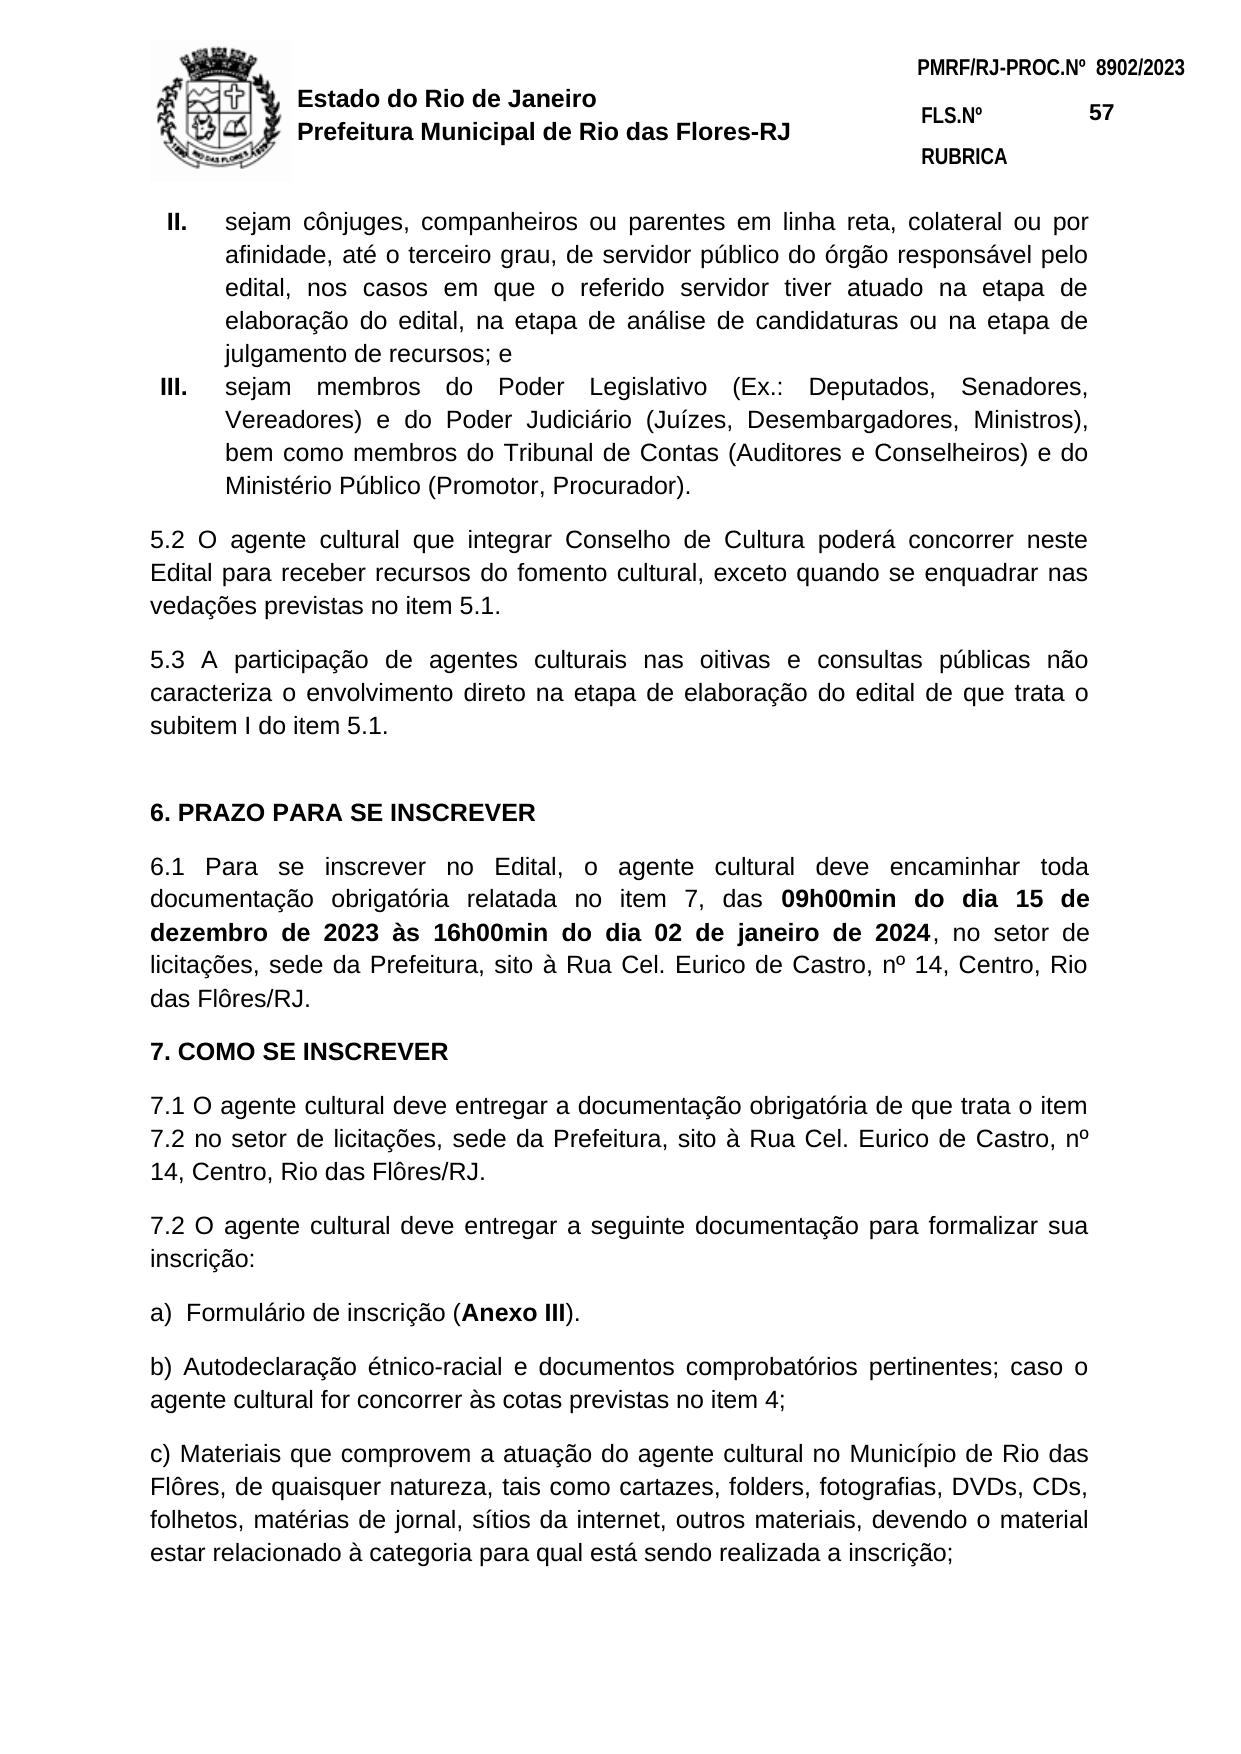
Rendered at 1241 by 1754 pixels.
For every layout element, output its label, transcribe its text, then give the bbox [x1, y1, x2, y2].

text 7.1 O agente cultural deve entregar a documentação obrigatória de que trata o item 7.2 no setor de licitações, sede da Prefeitura, sito à Rua Cel. Eurico de Castro, nº 14, Centro, Rio das Flôres/RJ. [150, 1091, 1090, 1186]
text 7.2 O agente cultural deve entregar a seguinte documentação para formalizar sua inscrição: [150, 1211, 1090, 1273]
text c) Materiais que comprovem a atuação do agente cultural no Município de Rio das Flôres, de quaisquer natureza, tais como cartazes, folders, fotografias, DVDs, CDs, folhetos, matérias de jornal, sítios da internet, outros materiais, devendo o material estar relacionado à categoria para qual está sendo realizada a inscrição; [150, 1439, 1090, 1567]
text 6. PRAZO PARA SE INSCREVER [150, 798, 1090, 826]
list sejam membros do Poder Legislativo (Ex.: Deputados, Senadores, Vereadores) e do Poder Judiciário (Juízes, Desembargadores, Ministros), bem como membros do Tribunal de Contas (Auditores e Conselheiros) e do Ministério Público (Promotor, Procurador). [187, 372, 1090, 500]
text 7. COMO SE INSCREVER [150, 1037, 1090, 1066]
list sejam cônjuges, companheiros ou parentes em linha reta, colateral ou por afinidade, até o terceiro grau, de servidor público do órgão responsável pelo edital, nos casos em que o referido servidor tiver atuado na etapa de elaboração do edital, na etapa de análise de candidaturas ou na etapa de julgamento de recursos; e [187, 207, 1090, 368]
text 5.2 O agente cultural que integrar Conselho de Cultura poderá concorrer neste Edital para receber recursos do fomento cultural, exceto quando se enquadrar nas vedações previstas no item 5.1. [150, 525, 1090, 619]
text b) Autodeclaração étnico-racial e documentos comprobatórios pertinentes; caso o agente cultural for concorrer às cotas previstas no item 4; [150, 1352, 1090, 1414]
text 5.3 A participação de agentes culturais nas oitivas e consultas públicas não caracteriza o envolvimento direto na etapa de elaboração do edital de que trata o subitem I do item 5.1. [150, 645, 1090, 739]
text 6.1 Para se inscrever no Edital, o agente cultural deve encaminhar toda documentação obrigatória relatada no item 7, das 09h00min do dia 15 de dezembro de 2023 às 16h00min do dia 02 de janeiro de 2024, no setor de licitações, sede da Prefeitura, sito à Rua Cel. Eurico de Castro, nº 14, Centro, Rio das Flôres/RJ. [150, 851, 1090, 1012]
text a) Formulário de inscrição (Anexo III). [150, 1298, 1090, 1327]
